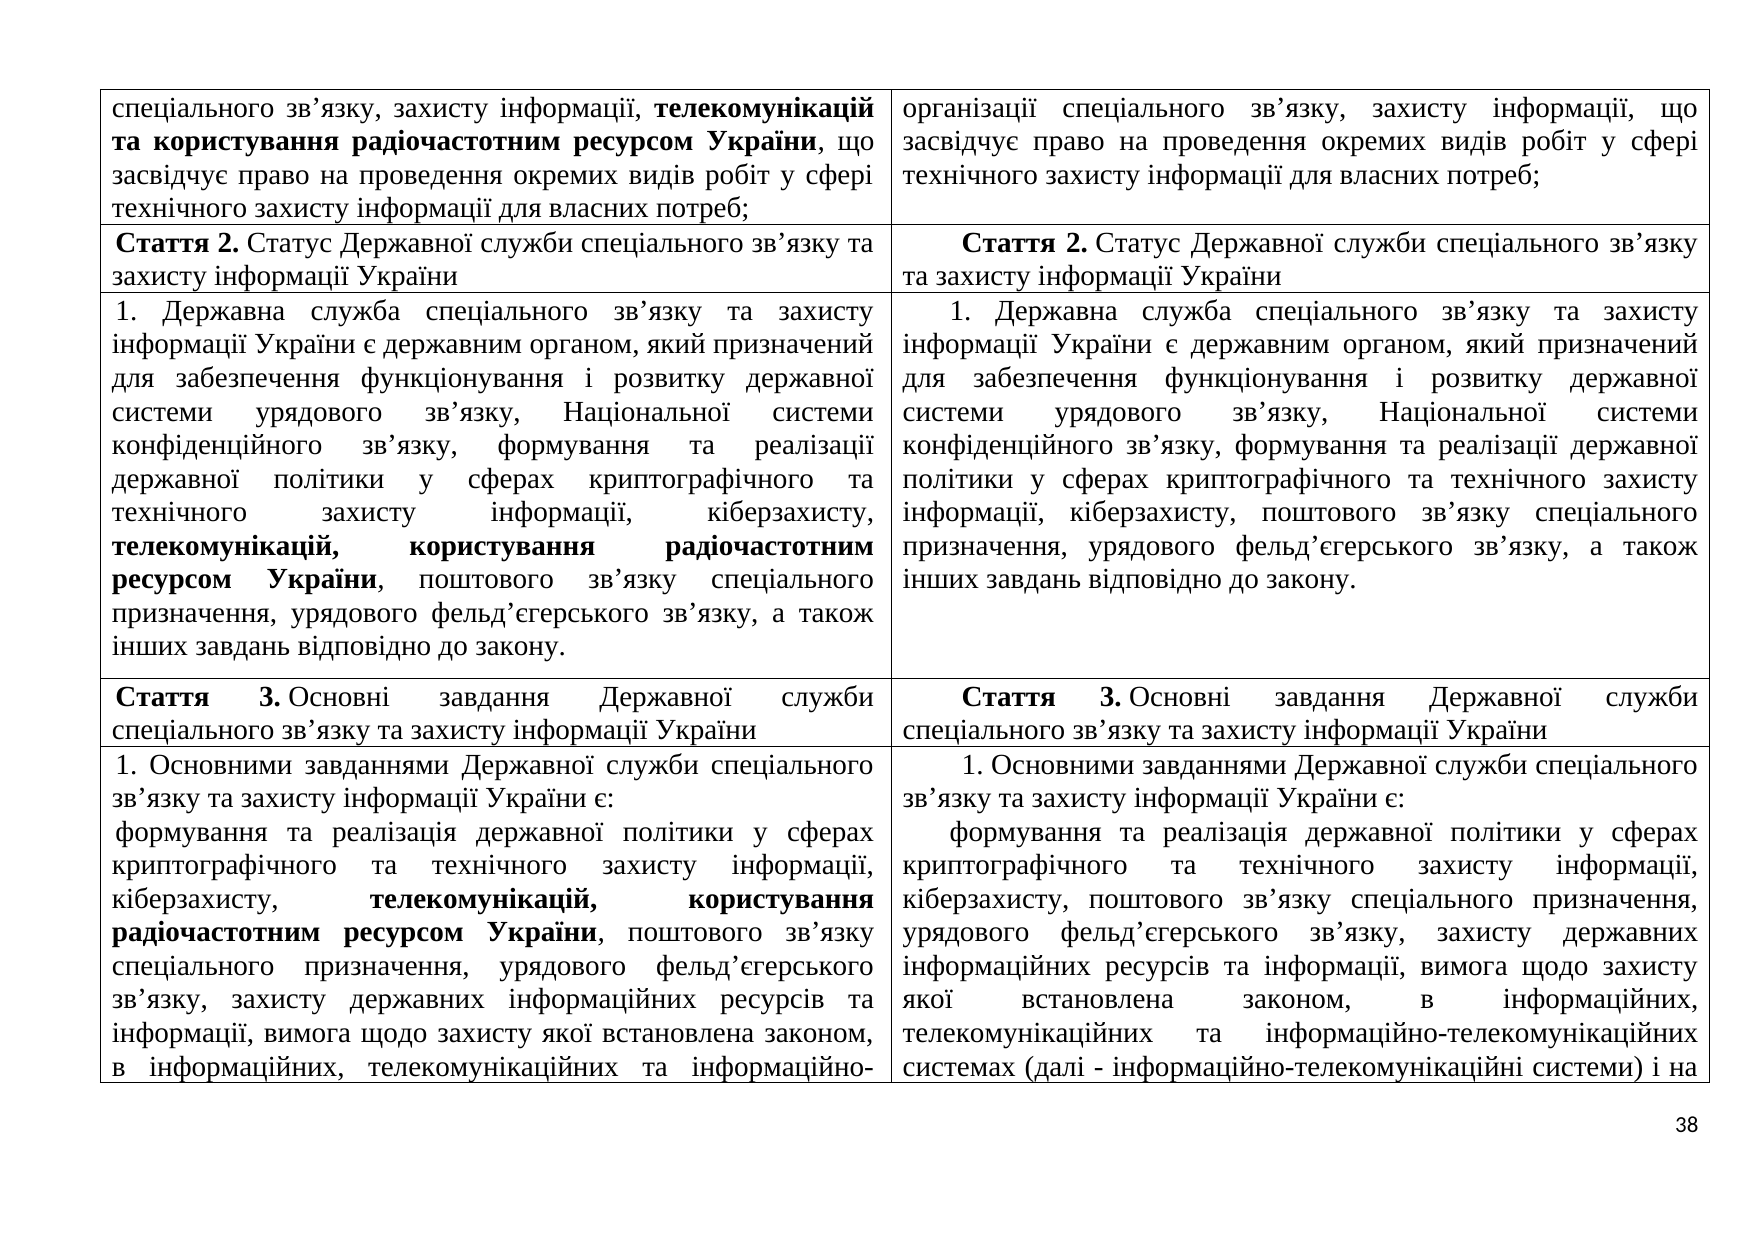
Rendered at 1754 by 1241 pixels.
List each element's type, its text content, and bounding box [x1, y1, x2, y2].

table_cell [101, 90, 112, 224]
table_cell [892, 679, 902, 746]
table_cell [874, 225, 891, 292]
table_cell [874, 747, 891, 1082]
table_cell 1. Державна служба спеціального зв’язку та захисту інформації України є державним органом, який призначений для забезпечення функціонування і розвитку державної системи урядового зв’язку, Національної системи конфіденційного зв’язку, формування та реалізації державної політики у сферах криптографічного та технічного захисту інформації, кіберзахисту, телекомунікацій, користування радіочастотним ресурсом України, поштового зв’язку спеціального призначення, урядового фельд’єгерського зв’язку, а також інших завдань відповідно до закону. [101, 293, 891, 678]
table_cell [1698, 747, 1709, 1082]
table_cell 1. Державна служба спеціального зв’язку та захисту інформації України є державним органом, який призначений для забезпечення функціонування і розвитку державної системи урядового зв’язку, Національної системи конфіденційного зв’язку, формування та реалізації державної політики у сферах криптографічного та технічного захисту інформації, кіберзахисту, поштового зв’язку спеціального призначення, урядового фельд’єгерського зв’язку, а також інших завдань відповідно до закону. [892, 293, 1709, 678]
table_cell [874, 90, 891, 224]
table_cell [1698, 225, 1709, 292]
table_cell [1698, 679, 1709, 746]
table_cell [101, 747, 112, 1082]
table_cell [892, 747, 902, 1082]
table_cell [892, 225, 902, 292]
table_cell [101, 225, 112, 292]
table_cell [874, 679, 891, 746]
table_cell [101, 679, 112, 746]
